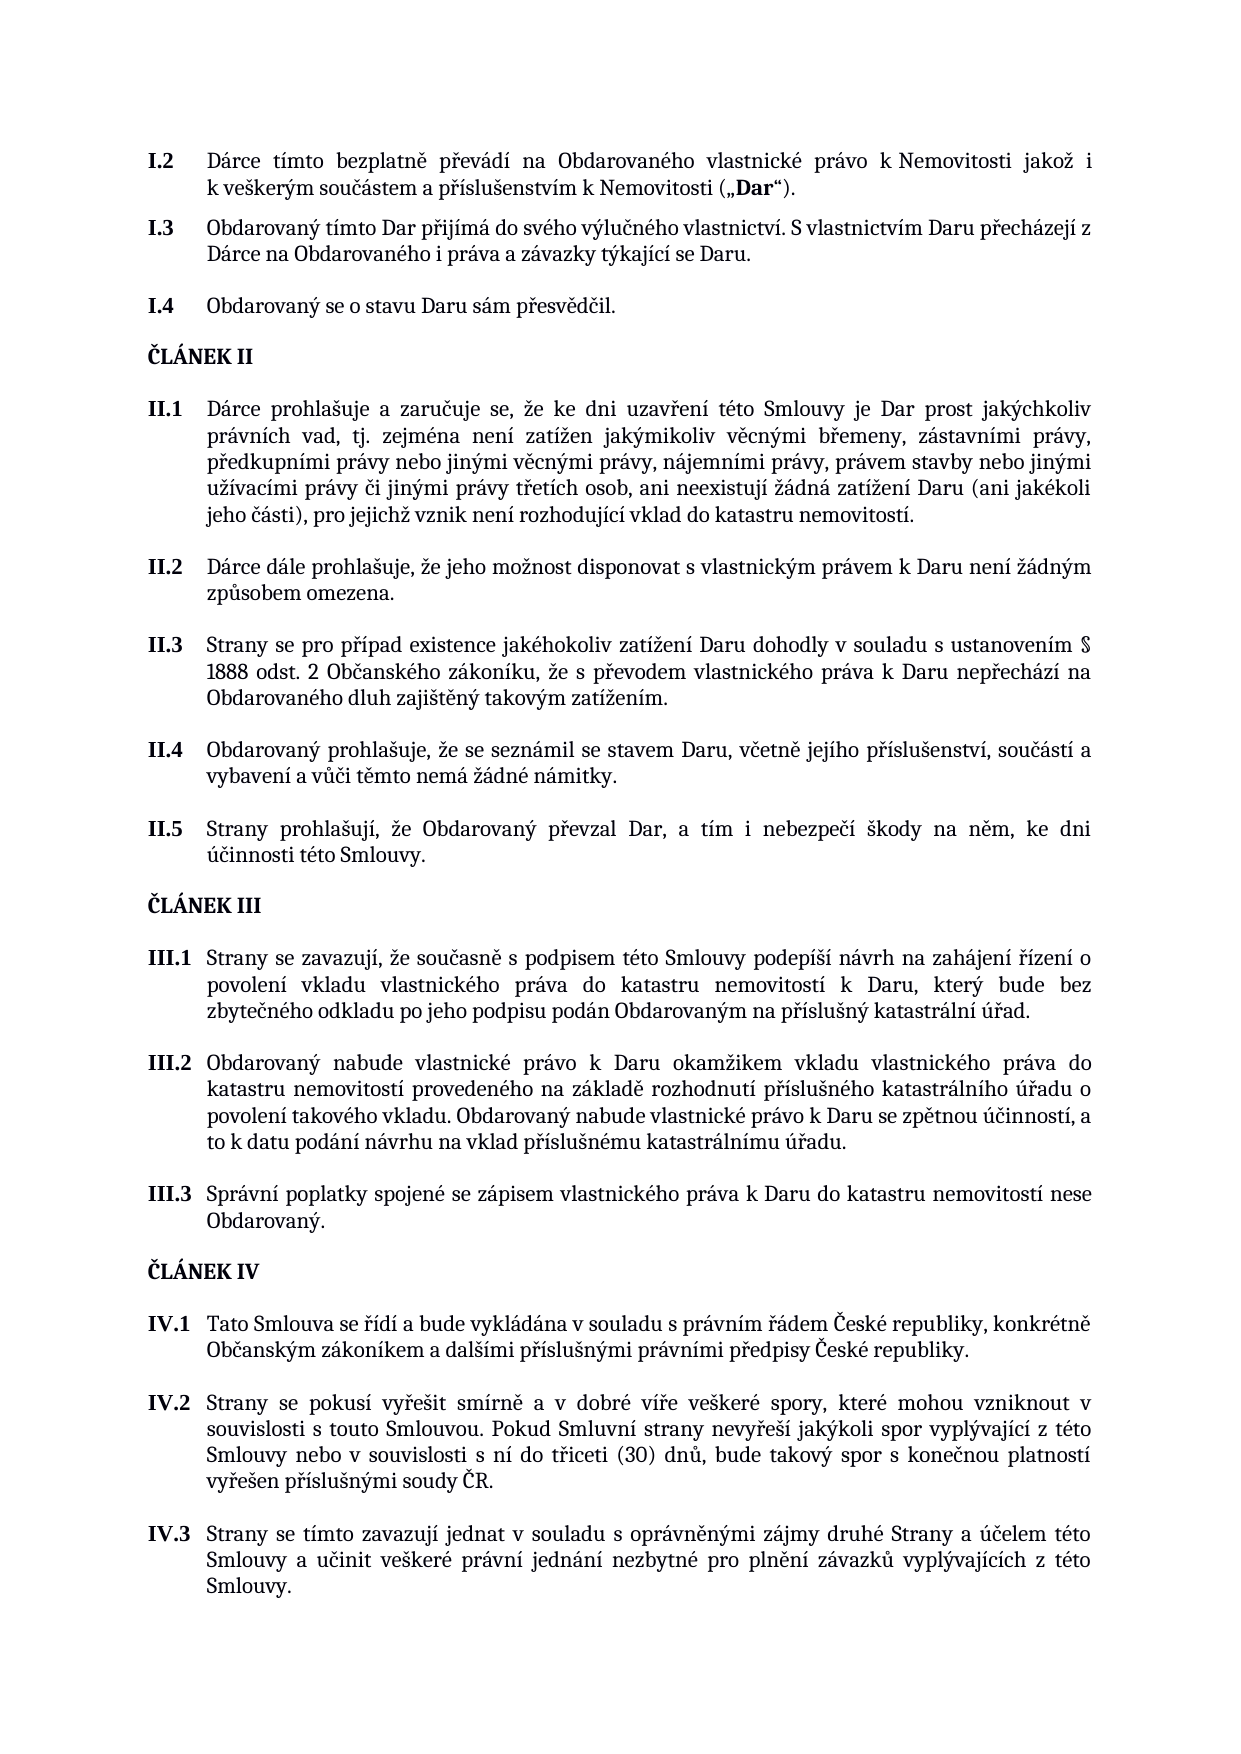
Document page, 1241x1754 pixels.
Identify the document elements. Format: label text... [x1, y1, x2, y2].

subtitle Strany se pokusí vyřešit smírně a v dobré víře veškeré spory, které mohou vzniknout v souvislosti s touto Smlouvou. Pokud Smluvní strany nevyřeší jakýkoli spor vyplývající z této Smlouvy nebo v souvislosti s ní do třiceti (30) dnů, bude takový spor s konečnou platností vyřešen příslušnými soudy ČR. [148, 1388, 1093, 1495]
subtitle Dárce dále prohlašuje, že jeho možnost disponovat s vlastnickým právem k Daru není žádným způsobem omezena. [148, 553, 1093, 606]
subtitle Obdarovaný tímto Dar přijímá do svého výlučného vlastnictví. S vlastnictvím Daru přecházejí z Dárce na Obdarovaného i práva a závazky týkající se Daru. [148, 213, 1093, 267]
subtitle Strany se tímto zavazují jednat v souladu s oprávněnými zájmy druhé Strany a účelem této Smlouvy a učinit veškeré právní jednání nezbytné pro plnění závazků vyplývajících z této Smlouvy. [148, 1520, 1093, 1599]
subtitle Správní poplatky spojené se zápisem vlastnického práva k Daru do katastru nemovitostí nese Obdarovaný. [148, 1180, 1093, 1234]
subtitle Tato Smlouva se řídí a bude vykládána v souladu s právním řádem České republiky, konkrétně Občanským zákoníkem a dalšími příslušnými právními předpisy České republiky. [148, 1310, 1093, 1363]
subtitle Dárce tímto bezplatně převádí na Obdarovaného vlastnické právo k Nemovitosti jakož i k veškerým součástem a příslušenstvím k Nemovitosti („Dar“). [148, 148, 1093, 201]
subtitle Strany se zavazují, že současně s podpisem této Smlouvy podepíší návrh na zahájení řízení o povolení vkladu vlastnického práva do katastru nemovitostí k Daru, který bude bez zbytečného odkladu po jeho podpisu podán Obdarovaným na příslušný katastrální úřad. [148, 944, 1093, 1024]
subtitle Obdarovaný se o stavu Daru sám přesvědčil. [148, 292, 1093, 319]
subtitle Dárce prohlašuje a zaručuje se, že ke dni uzavření této Smlouvy je Dar prost jakýchkoliv právních vad, tj. zejména není zatížen jakýmikoliv věcnými břemeny, zástavními právy, předkupními právy nebo jinými věcnými právy, nájemními právy, právem stavby nebo jinými užívacími právy či jinými právy třetích osob, ani neexistují žádná zatížení Daru (ani jakékoli jeho části), pro jejichž vznik není rozhodující vklad do katastru nemovitostí. [148, 395, 1093, 528]
subtitle Strany prohlašují, že Obdarovaný převzal Dar, a tím i nebezpečí škody na něm, ke dni účinnosti této Smlouvy. [148, 814, 1093, 868]
subtitle Obdarovaný prohlašuje, že se seznámil se stavem Daru, včetně jejího příslušenství, součástí a vybavení a vůči těmto nemá žádné námitky. [148, 736, 1093, 789]
subtitle Strany se pro případ existence jakéhokoliv zatížení Daru dohodly v souladu s ustanovením § 1888 odst. 2 Občanského zákoníku, že s převodem vlastnického práva k Daru nepřechází na Obdarovaného dluh zajištěný takovým zatížením. [148, 631, 1093, 711]
subtitle Obdarovaný nabude vlastnické právo k Daru okamžikem vkladu vlastnického práva do katastru nemovitostí provedeného na základě rozhodnutí příslušného katastrálního úřadu o povolení takového vkladu. Obdarovaný nabude vlastnické právo k Daru se zpětnou účinností, a to k datu podání návrhu na vklad příslušnému katastrálnímu úřadu. [148, 1049, 1093, 1155]
